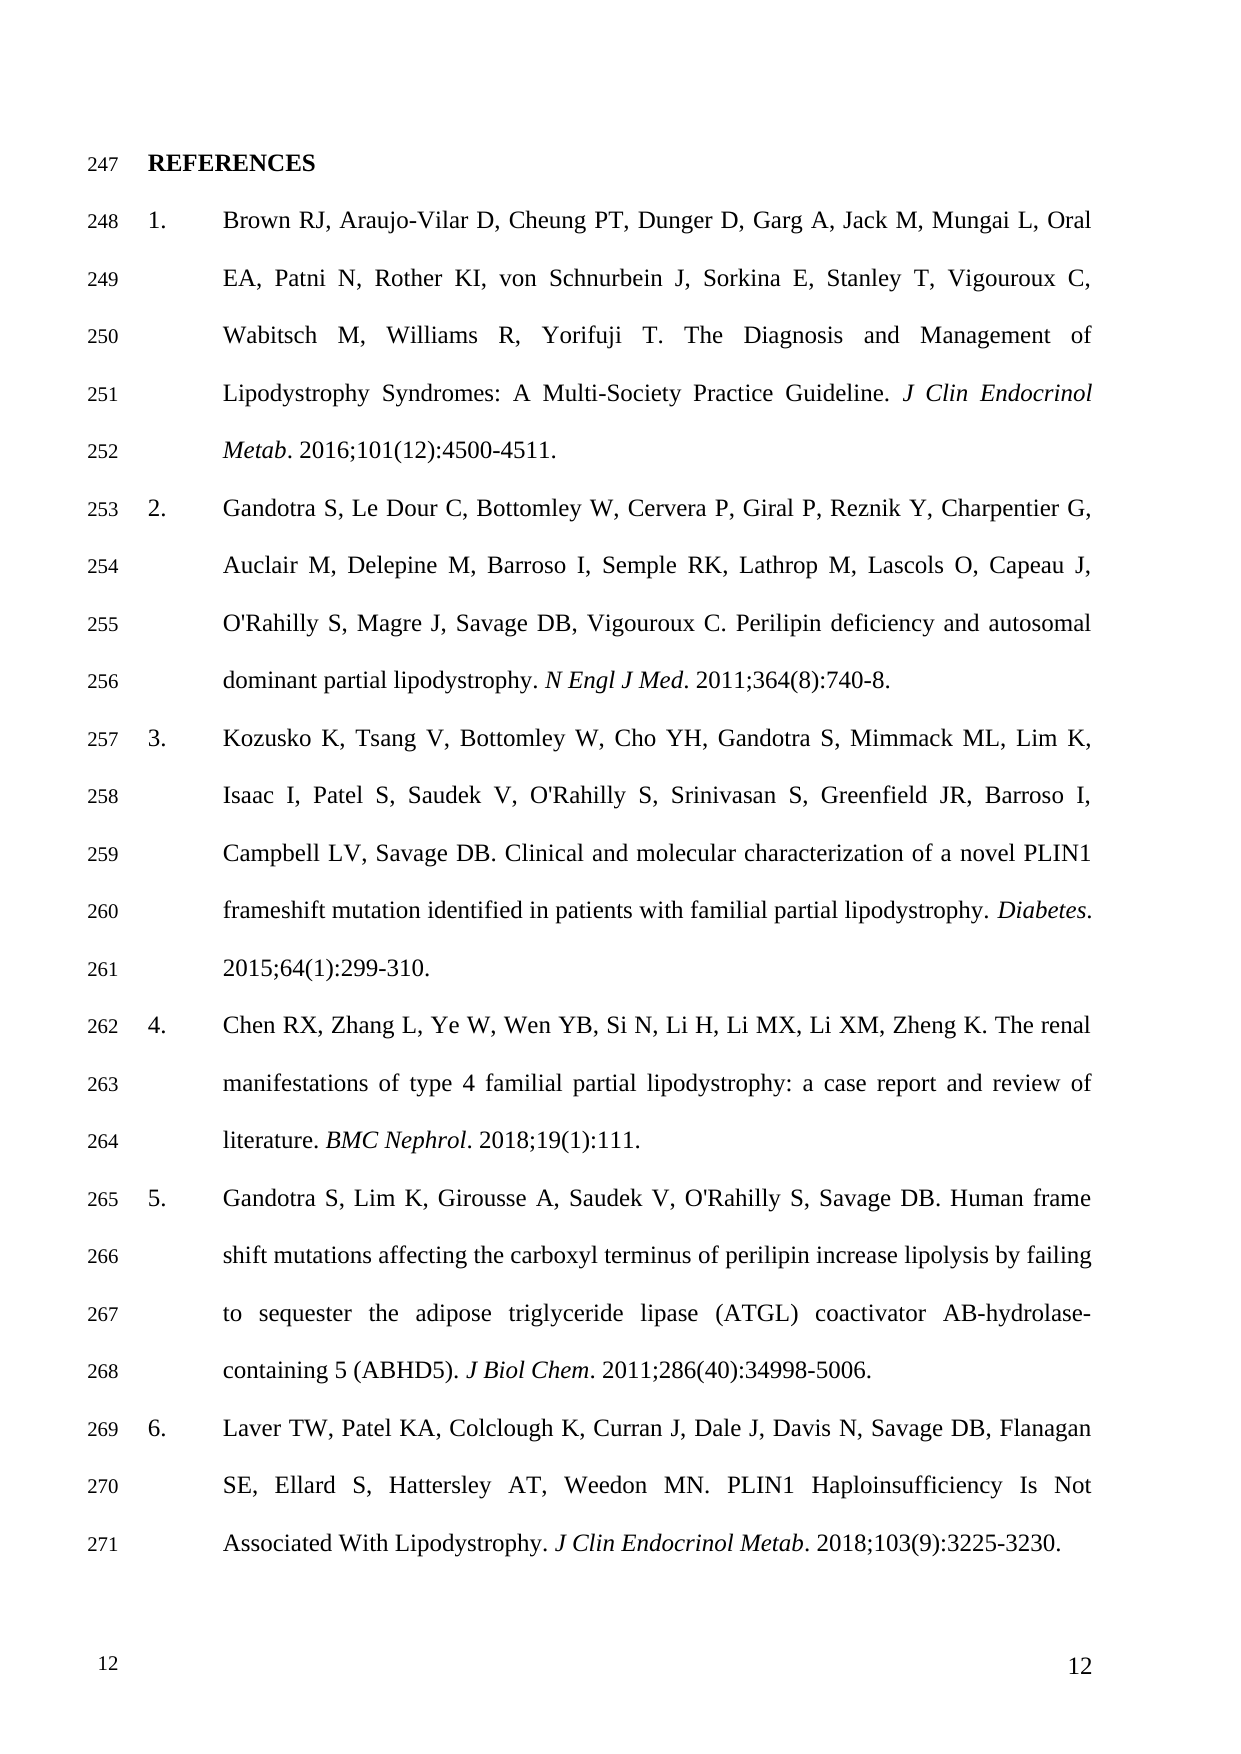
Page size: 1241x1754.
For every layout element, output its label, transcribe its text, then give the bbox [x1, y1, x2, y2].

text 6. Laver TW, Patel KA, Colclough K, Curran J, Dale J, Davis N, Savage DB, Flanagan SE, Ellard S, Hattersley AT, Weedon MN. PLIN1 Haploinsufficiency Is Not Associated With Lipodystrophy. J Clin Endocrinol Metab. 2018;103(9):3225-3230. [148, 1413, 1092, 1556]
text 5. Gandotra S, Lim K, Girousse A, Saudek V, O'Rahilly S, Savage DB. Human frame shift mutations affecting the carboxyl terminus of perilipin increase lipolysis by failing to sequester the adipose triglyceride lipase (ATGL) coactivator AB-hydrolase-containing 5 (ABHD5). J Biol Chem. 2011;286(40):34998-5006. [148, 1183, 1092, 1384]
text 3. Kozusko K, Tsang V, Bottomley W, Cho YH, Gandotra S, Mimmack ML, Lim K, Isaac I, Patel S, Saudek V, O'Rahilly S, Srinivasan S, Greenfield JR, Barroso I, Campbell LV, Savage DB. Clinical and molecular characterization of a novel PLIN1 frameshift mutation identified in patients with familial partial lipodystrophy. Diabetes. 2015;64(1):299-310. [148, 723, 1092, 981]
text 4. Chen RX, Zhang L, Ye W, Wen YB, Si N, Li H, Li MX, Li XM, Zheng K. The renal manifestations of type 4 familial partial lipodystrophy: a case report and review of literature. BMC Nephrol. 2018;19(1):111. [148, 1010, 1092, 1154]
text 2. Gandotra S, Le Dour C, Bottomley W, Cervera P, Giral P, Reznik Y, Charpentier G, Auclair M, Delepine M, Barroso I, Semple RK, Lathrop M, Lascols O, Capeau J, O'Rahilly S, Magre J, Savage DB, Vigouroux C. Perilipin deficiency and autosomal dominant partial lipodystrophy. N Engl J Med. 2011;364(8):740-8. [148, 493, 1092, 694]
text REFERENCES [148, 148, 1092, 176]
text 1. Brown RJ, Araujo-Vilar D, Cheung PT, Dunger D, Garg A, Jack M, Mungai L, Oral EA, Patni N, Rother KI, von Schnurbein J, Sorkina E, Stanley T, Vigouroux C, Wabitsch M, Williams R, Yorifuji T. The Diagnosis and Management of Lipodystrophy Syndromes: A Multi-Society Practice Guideline. J Clin Endocrinol Metab. 2016;101(12):4500-4511. [148, 205, 1092, 464]
